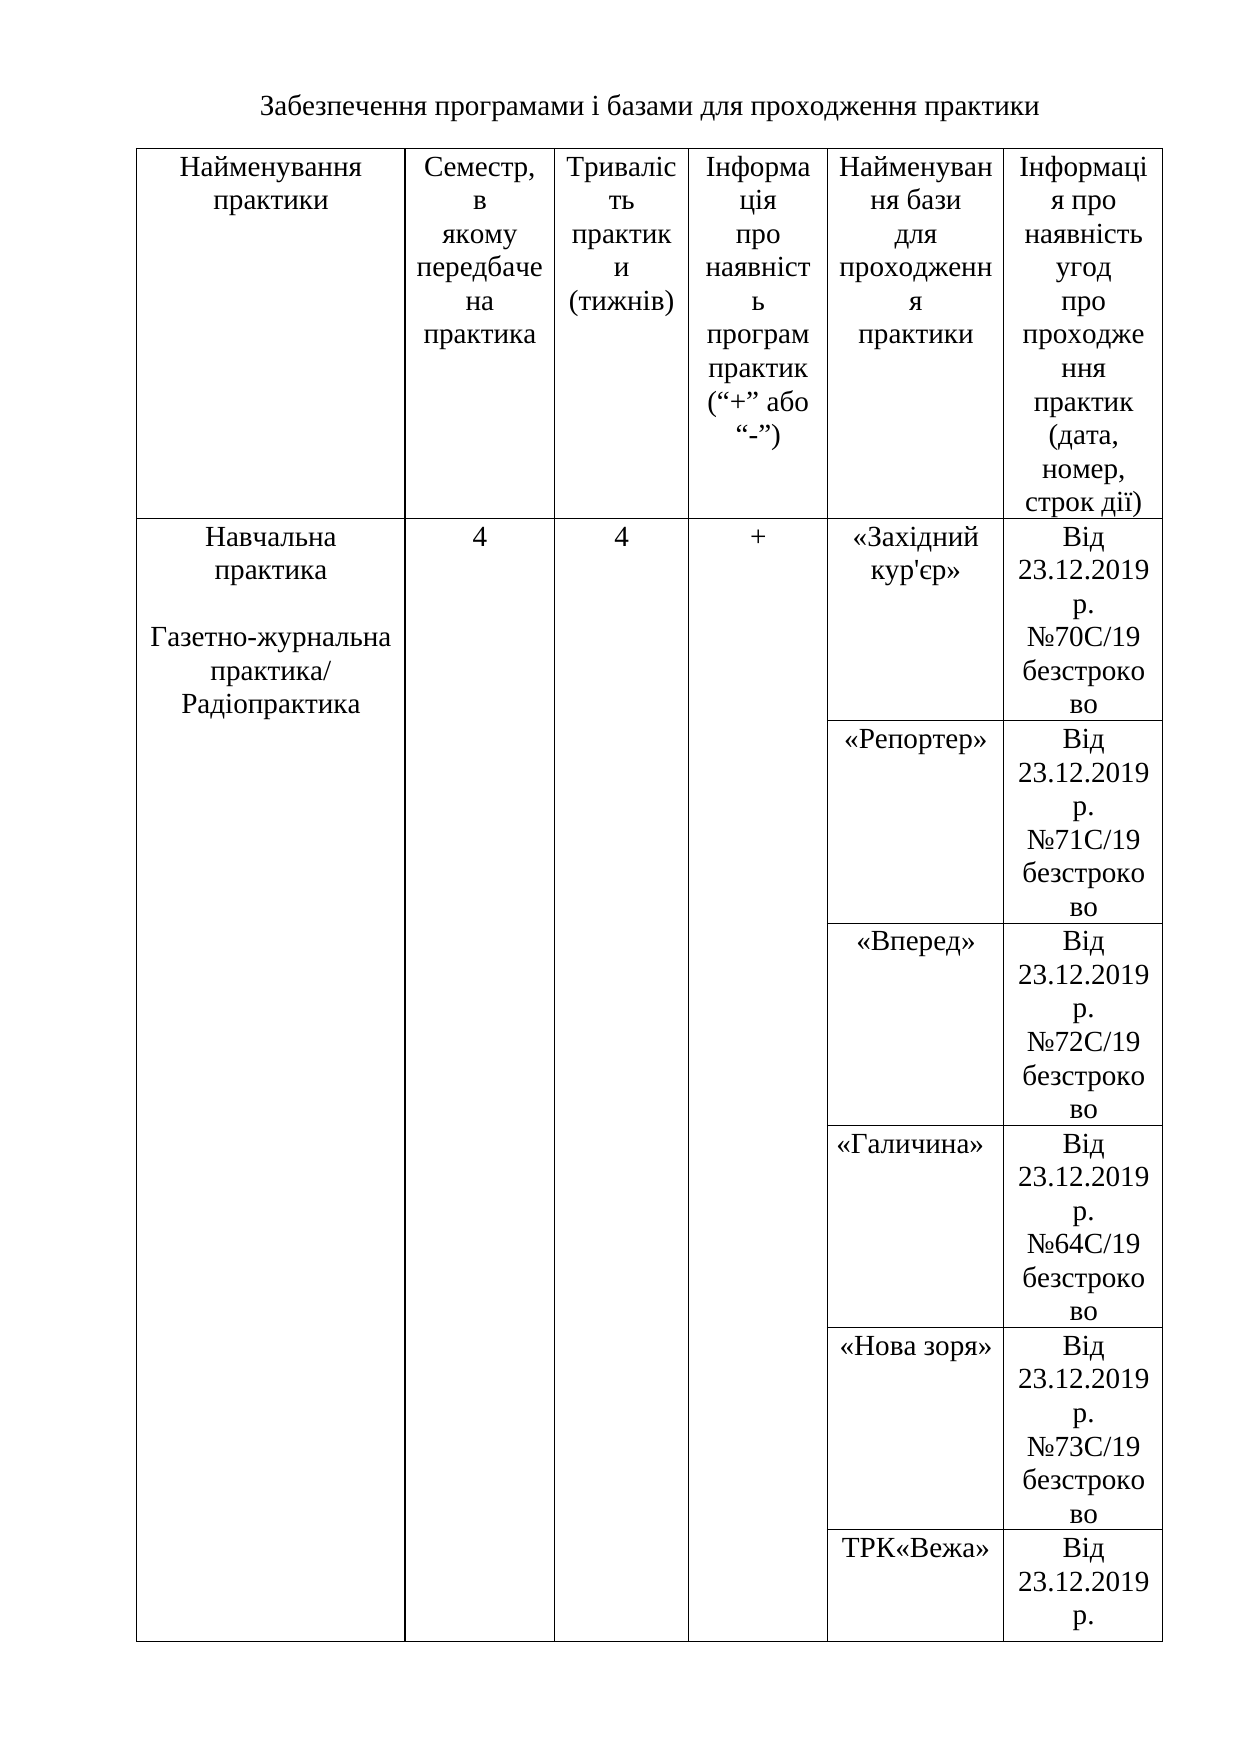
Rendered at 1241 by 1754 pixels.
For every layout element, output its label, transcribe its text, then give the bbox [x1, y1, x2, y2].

table_header Семестр, в якому передбачена практика [406, 149, 554, 518]
table_header Найменування практики [137, 149, 404, 518]
table_cell Від 23.12.2019р. №71С/19 безстроково [1004, 721, 1162, 922]
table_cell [1004, 1530, 1162, 1641]
table_cell «Галичина» [828, 1126, 1003, 1327]
table_cell «Вперед» [828, 924, 1003, 1125]
table_cell Від 23.12.2019р. №73С/19 безстроково [1004, 1328, 1162, 1529]
table_cell + [689, 519, 827, 1641]
text Забезпечення програмами і базами для проходження практики [148, 88, 1152, 122]
table_cell ТРК«Вежа» [828, 1530, 1003, 1641]
table_cell Від 23.12.2019р. №72С/19 безстроково [1004, 924, 1162, 1125]
table_cell Від 23.12.2019р. №64С/19 безстроково [1004, 1126, 1162, 1327]
table_header Найменування бази для проходження практики [828, 149, 1003, 518]
table_cell 4 [406, 519, 554, 1641]
table_cell Від 23.12.2019р. №70С/19 безстроково [1004, 519, 1162, 720]
table_cell 4 [555, 519, 688, 1641]
table_cell «Західний кур'єр» [828, 519, 1003, 720]
table_header Тривалість практики (тижнів) [555, 149, 688, 518]
table_cell «Нова зоря» [828, 1328, 1003, 1529]
table_cell Навчальна практика Газетно-журнальна практика/Радіопрактика [137, 519, 404, 1641]
table_header Інформація про наявність програм практик (“+” або “-”) [689, 149, 827, 518]
table_header Інформація про наявність угод про проходження практик (дата, номер, строк дії) [1004, 149, 1162, 518]
table_cell «Репортер» [828, 721, 1003, 922]
